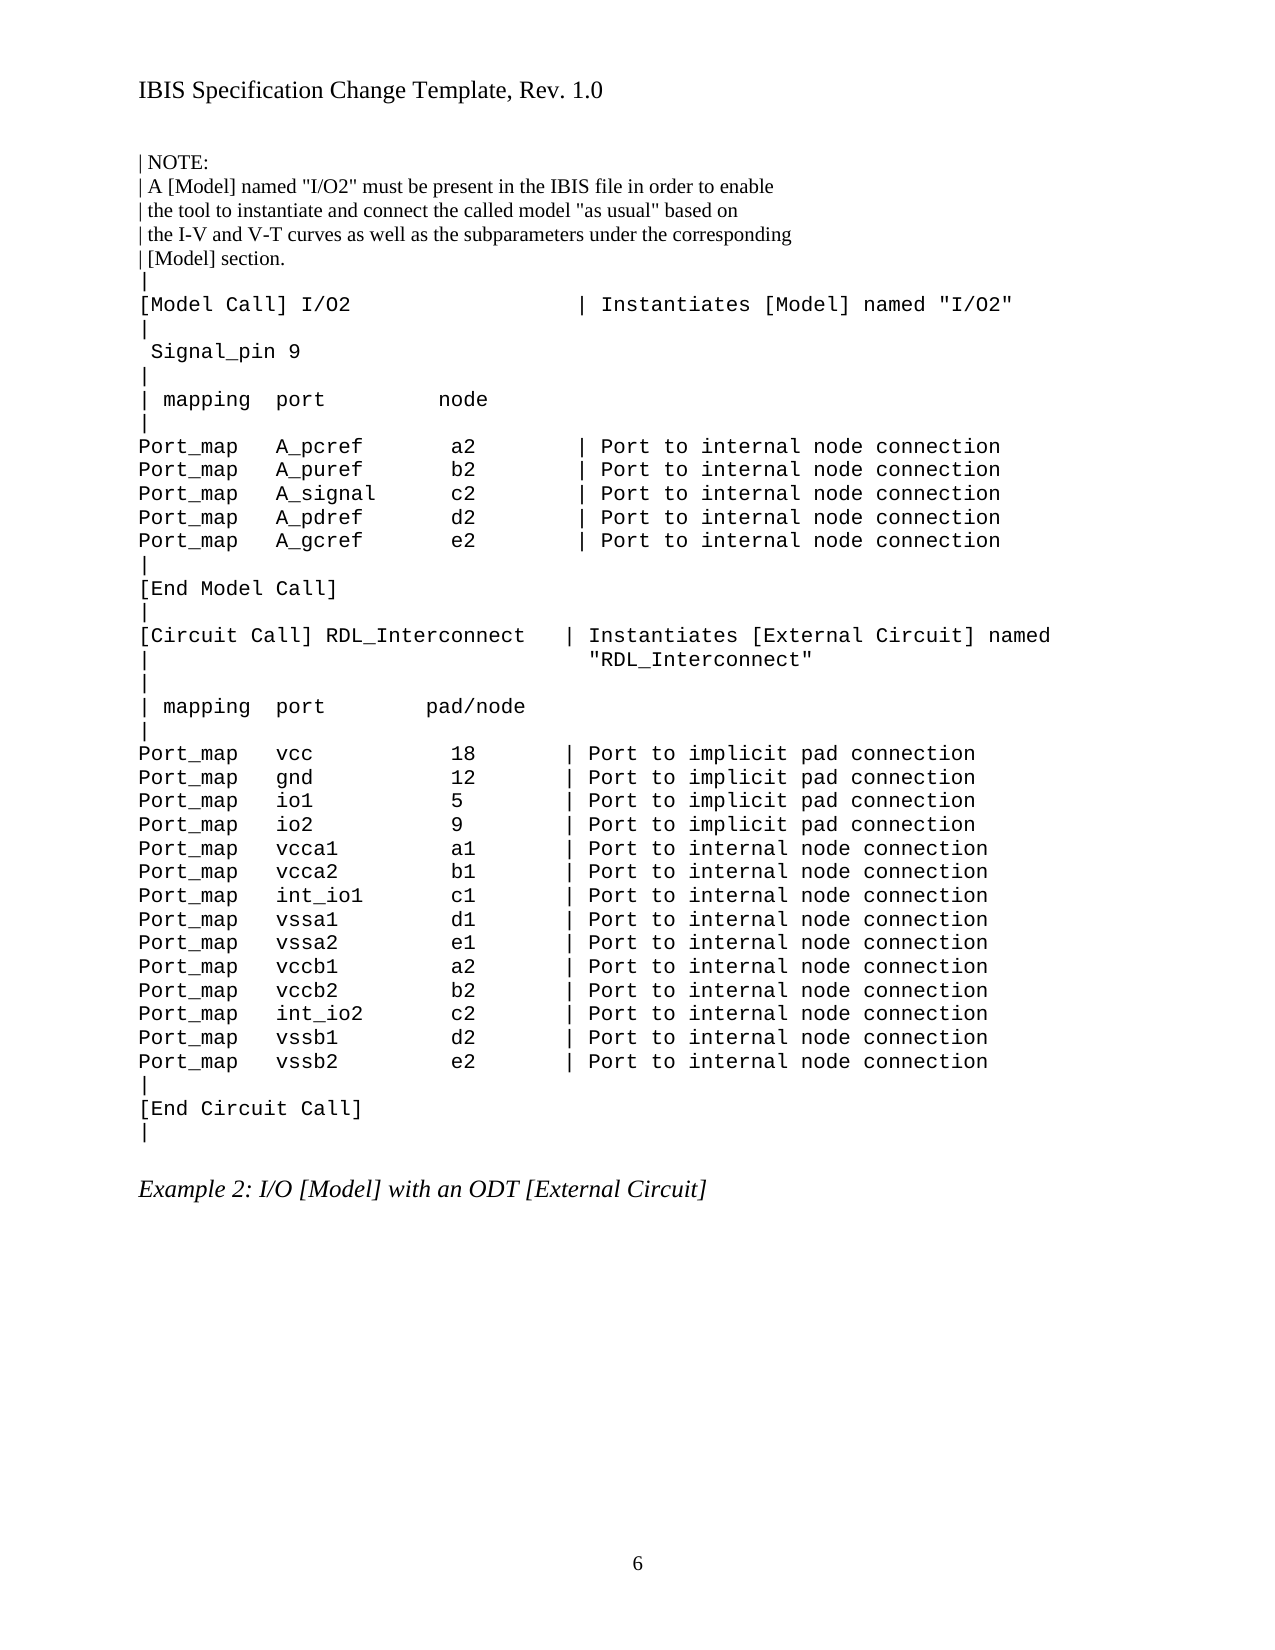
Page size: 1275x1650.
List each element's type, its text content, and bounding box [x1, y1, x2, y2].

text Port_map vcc 18 | Port to implicit pad connection [138, 743, 1137, 767]
text [Circuit Call] RDL_Interconnect | Instantiates [External Circuit] named [138, 625, 1137, 649]
text Port_map A_pcref a2 | Port to internal node connection [138, 436, 1137, 459]
text [End Model Call] [138, 578, 1137, 601]
text [End Circuit Call] [138, 1098, 1137, 1122]
text Port_map gnd 12 | Port to implicit pad connection [138, 767, 1137, 791]
text | [138, 270, 1137, 294]
text | [138, 1122, 1137, 1145]
text | [Model] section. [138, 246, 1137, 270]
text Port_map A_signal c2 | Port to internal node connection [138, 483, 1137, 507]
text [Model Call] I/O2 | Instantiates [Model] named "I/O2" [138, 294, 1137, 318]
text | [138, 554, 1137, 578]
text Port_map vssb2 e2 | Port to internal node connection [138, 1051, 1137, 1074]
text Port_map io2 9 | Port to implicit pad connection [138, 814, 1137, 838]
text Port_map vssa2 e1 | Port to internal node connection [138, 932, 1137, 956]
text Port_map vcca2 b1 | Port to internal node connection [138, 861, 1137, 885]
text | [138, 601, 1137, 625]
text Port_map vcca1 a1 | Port to internal node connection [138, 838, 1137, 861]
text Port_map vssb1 d2 | Port to internal node connection [138, 1027, 1137, 1051]
text Port_map vccb2 b2 | Port to internal node connection [138, 980, 1137, 1003]
text Port_map int_io1 c1 | Port to internal node connection [138, 885, 1137, 909]
text Port_map A_puref b2 | Port to internal node connection [138, 459, 1137, 483]
text | A [Model] named "I/O2" must be present in the IBIS file in order to enable [138, 174, 1137, 198]
text Port_map A_pdref d2 | Port to internal node connection [138, 507, 1137, 530]
text Port_map A_gcref e2 | Port to internal node connection [138, 530, 1137, 554]
text | "RDL_Interconnect" [138, 649, 1137, 672]
text | [138, 672, 1137, 696]
text | NOTE: [138, 150, 1137, 174]
text | the I-V and V-T curves as well as the subparameters under the corresponding [138, 222, 1137, 246]
text | [138, 412, 1137, 436]
text Port_map vssa1 d1 | Port to internal node connection [138, 909, 1137, 932]
text | [138, 318, 1137, 341]
text Port_map int_io2 c2 | Port to internal node connection [138, 1003, 1137, 1027]
text | [138, 719, 1137, 743]
text | [138, 365, 1137, 388]
text Signal_pin 9 [138, 341, 1137, 365]
text | [138, 1074, 1137, 1098]
text Port_map io1 5 | Port to implicit pad connection [138, 791, 1137, 814]
text | mapping port pad/node [138, 696, 1137, 719]
text Example 2: I/O [Model] with an ODT [External Circuit] [138, 1174, 1137, 1203]
text | the tool to instantiate and connect the called model "as usual" based on [138, 198, 1137, 222]
text Port_map vccb1 a2 | Port to internal node connection [138, 956, 1137, 980]
text | mapping port node [138, 388, 1137, 412]
